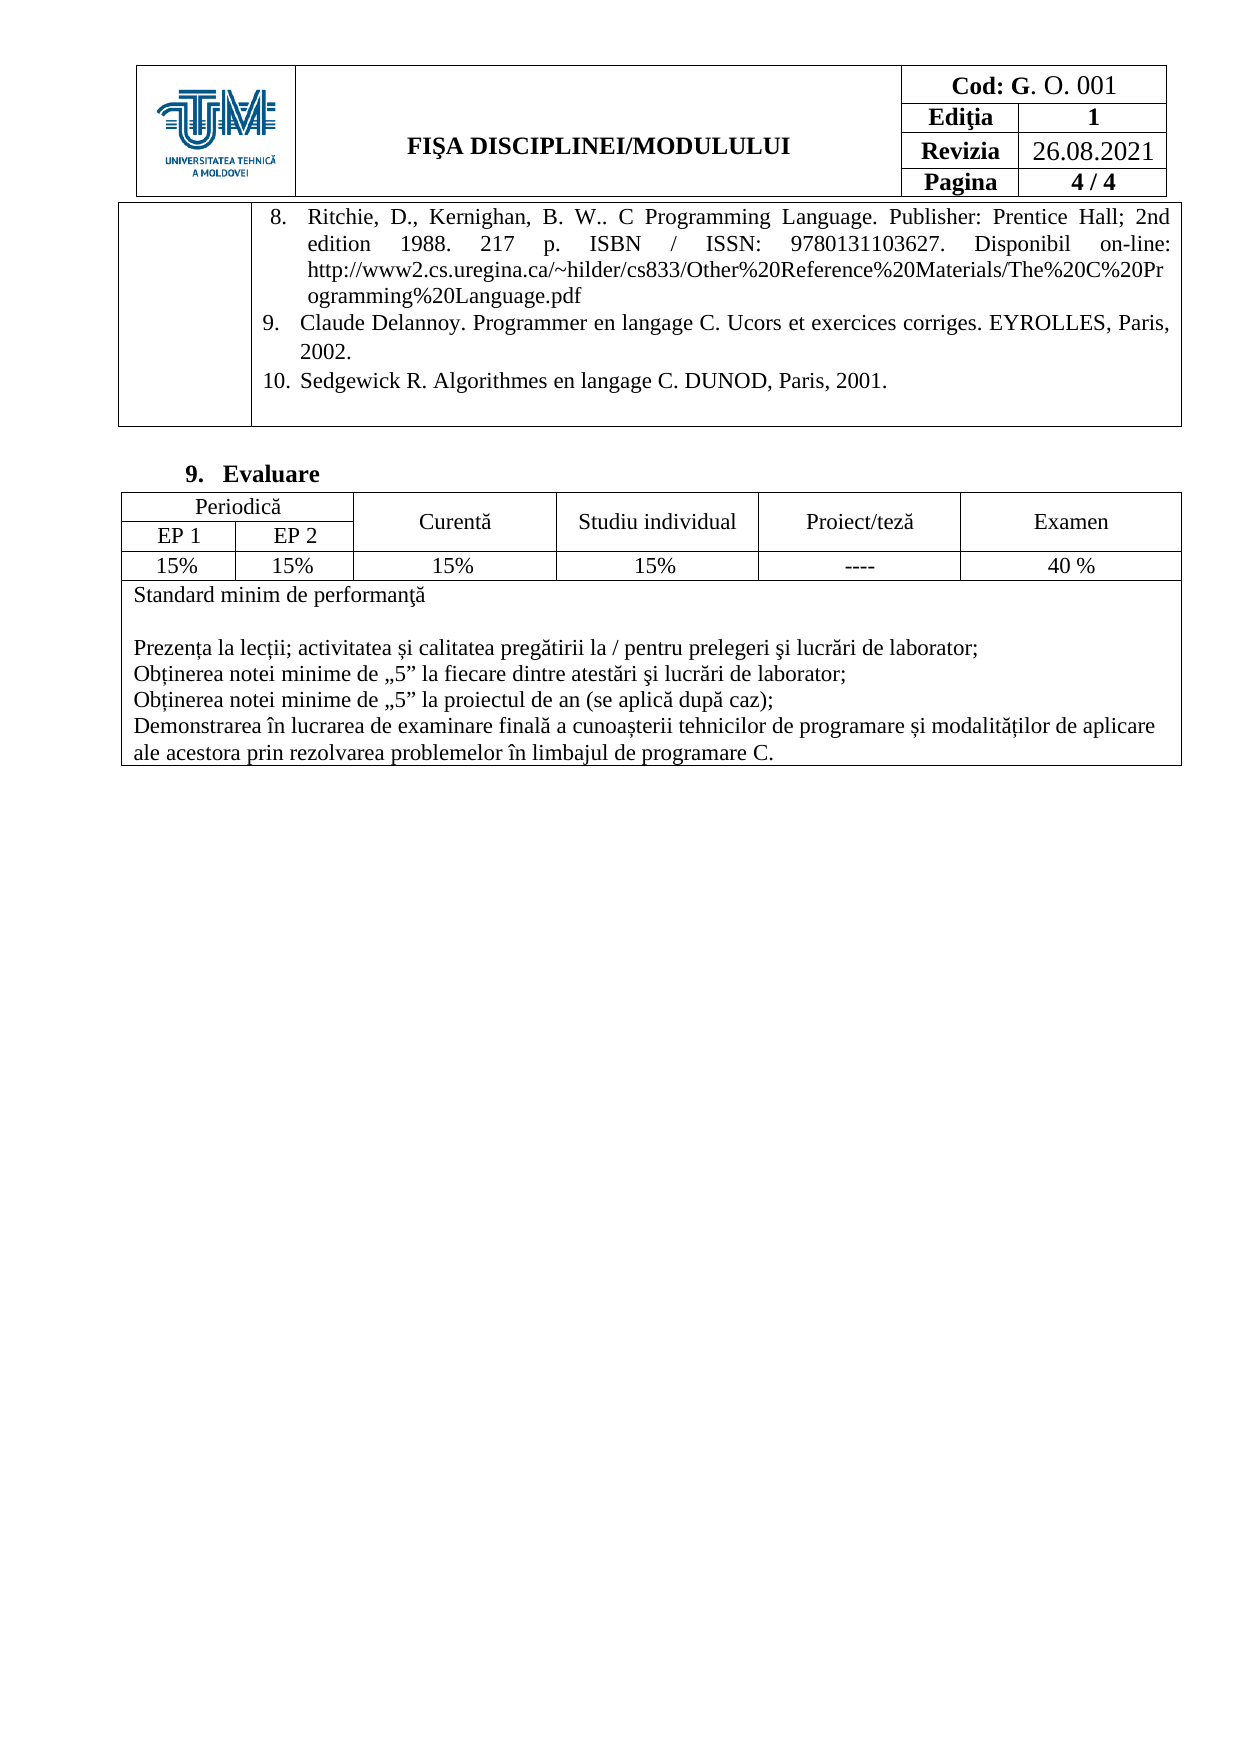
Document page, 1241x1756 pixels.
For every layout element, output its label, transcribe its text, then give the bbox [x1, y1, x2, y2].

table_cell 26.08.2021 [1019, 133, 1166, 168]
table_header Studiu individual [557, 493, 758, 551]
table_header [119, 203, 251, 426]
table_cell 40 % [961, 552, 1181, 580]
table_header [137, 66, 295, 196]
table_cell EP 2 [236, 522, 353, 551]
table_cell 15% [557, 552, 758, 580]
table_header Cod: G. O. 001 [902, 66, 1166, 103]
picture [156, 89, 276, 177]
table_cell Standard minim de performanţă Prezența la lecții; activitatea și calitatea pregătirii la / pentru prelegeri şi lucrări de laborator; Obținerea notei minime de „5” la fiecare dintre atestări şi lucrări de laborator; Obținerea notei minime de „5” la proiectul de an (se aplică după caz); Demonstrarea în lucrarea de examinare finală a cunoașterii tehnicilor de programare și modalităților de aplicare ale acestora prin rezolvarea problemelor în limbajul de programare C. [122, 581, 1181, 765]
table_header Ritchie, D., Kernighan, B. W.. C Programming Language. Publisher: Prentice Hall; 2nd edition 1988. 217 p. ISBN / ISSN: 9780131103627. Disponibil on-line: http://www2.cs.uregina.ca/~hilder/cs833/Other%20Reference%20Materials/The%20C%20Pr ogramming%20Language.pdf Claude Delannoy. Programmer en langage C. Ucors et exercices corriges. EYROLLES, Paris, 2002. Sedgewick R. Algorithmes en langage C. DUNOD, Paris, 2001. [252, 203, 1181, 426]
table_cell 15% [122, 552, 235, 580]
table_cell 15% [354, 552, 556, 580]
table_cell 1 [1019, 104, 1166, 132]
table_cell 4 / 4 [1019, 169, 1166, 196]
table_header Periodică [122, 493, 353, 521]
list Evaluare [185, 459, 1194, 488]
table_cell Revizia [902, 133, 1018, 168]
table_header Examen [961, 493, 1181, 551]
table_cell ---- [759, 552, 960, 580]
table_cell 15% [236, 552, 353, 580]
table_header FIŞA DISCIPLINEI/MODULULUI [296, 66, 901, 196]
table_cell EP 1 [122, 522, 235, 551]
table_header Proiect/teză [759, 493, 960, 551]
table_header Curentă [354, 493, 556, 551]
table_cell Pagina [902, 169, 1018, 196]
table_cell Ediţia [902, 104, 1018, 132]
